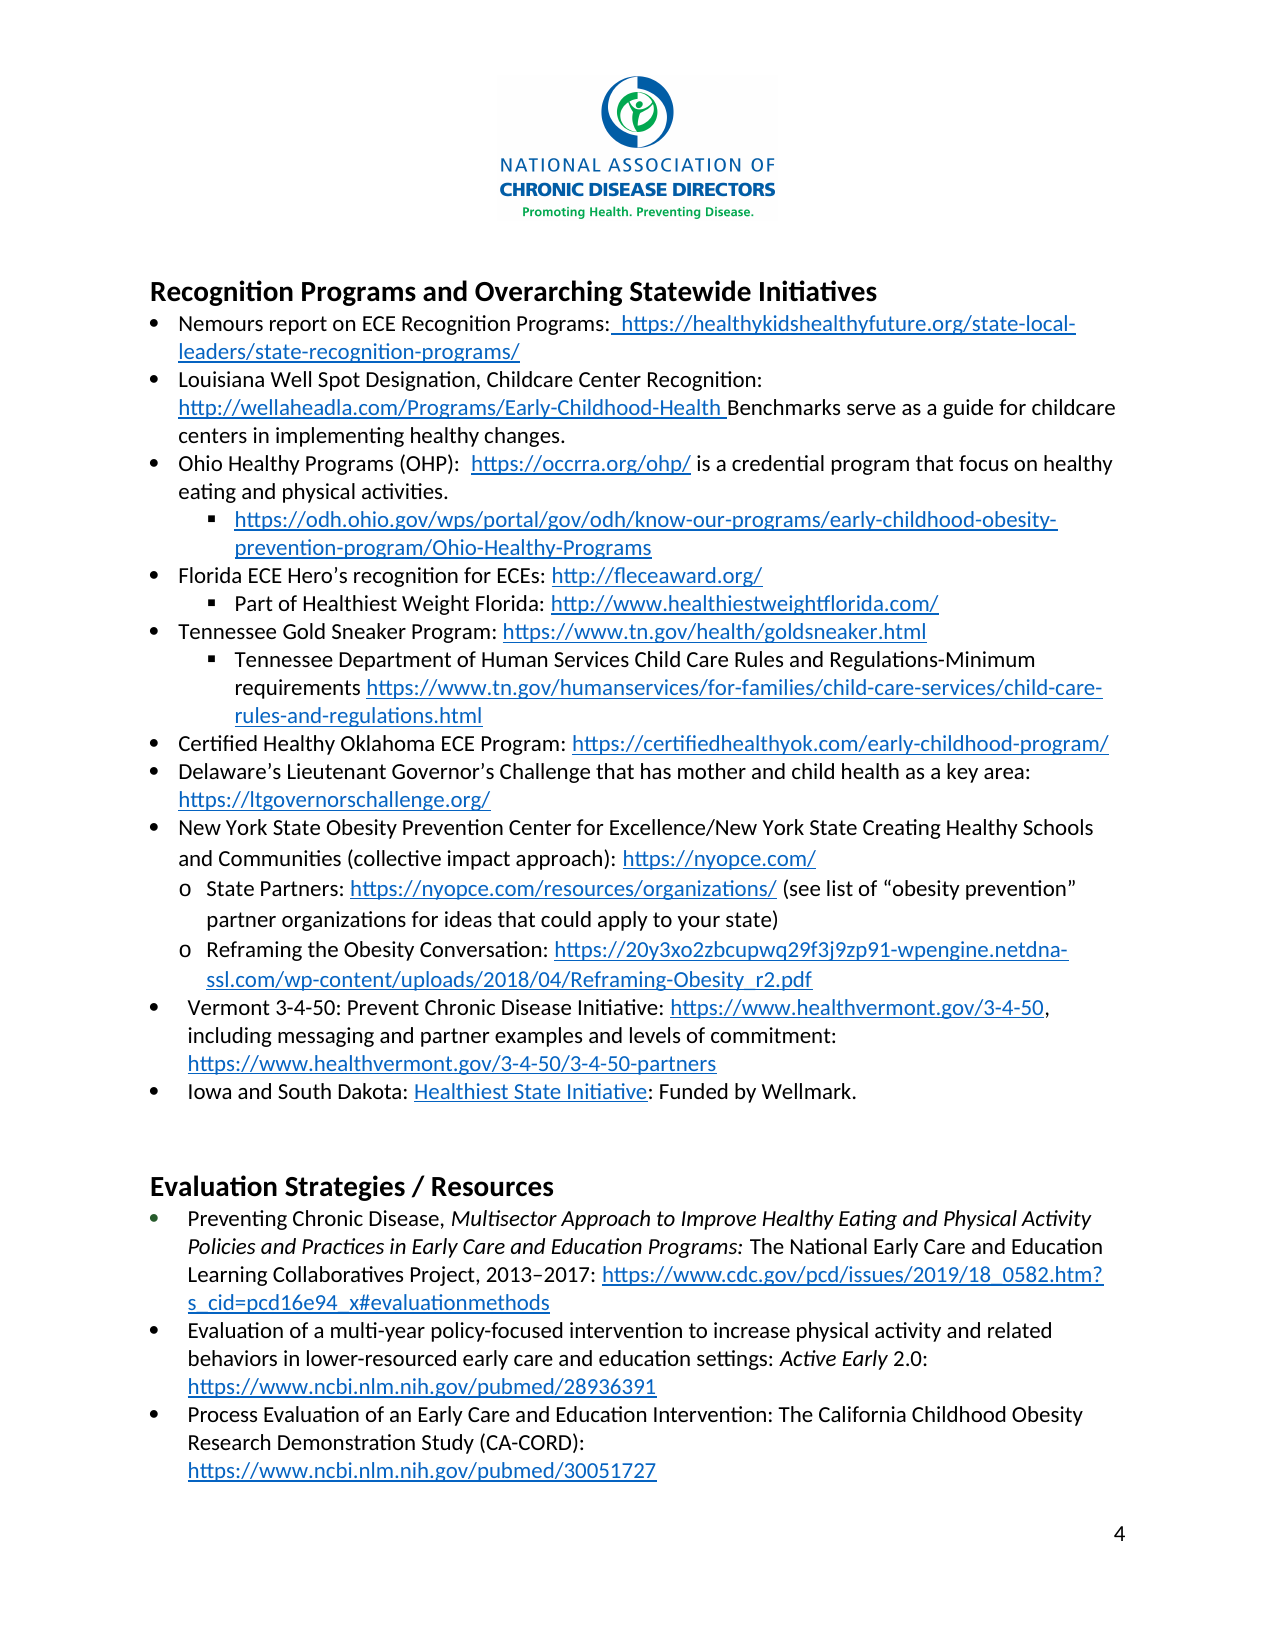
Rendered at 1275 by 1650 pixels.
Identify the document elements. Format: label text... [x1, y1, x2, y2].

list Certified Healthy Oklahoma ECE Program: https://certifiedhealthyok.com/early-childhood-program/ [150, 729, 1125, 757]
list Part of Healthiest Weight Florida: http://www.healthiestweightflorida.com/ [206, 589, 1125, 617]
list Louisiana Well Spot Designation, Childcare Center Recognition: http://wellaheadla.com/Programs/Early-Childhood-Health Benchmarks serve as a guide for childcare centers in implementing healthy changes. [150, 365, 1125, 449]
list Nemours report on ECE Recognition Programs: https://healthykidshealthyfuture.org/state-local-leaders/state-recognition-programs/ [150, 309, 1125, 365]
list Evaluation of a multi-year policy-focused intervention to increase physical activity and related behaviors in lower-resourced early care and education settings: Active Early 2.0: https://www.ncbi.nlm.nih.gov/pubmed/28936391 [150, 1316, 1125, 1400]
list Vermont 3-4-50: Prevent Chronic Disease Initiative: https://www.healthvermont.gov/3-4-50, including messaging and partner examples and levels of commitment: https://www.healthvermont.gov/3-4-50/3-4-50-partners [150, 993, 1125, 1077]
list https://odh.ohio.gov/wps/portal/gov/odh/know-our-programs/early-childhood-obesity-prevention-program/Ohio-Healthy-Programs [206, 505, 1125, 561]
list Florida ECE Hero’s recognition for ECEs: http://fleceaward.org/ [150, 561, 1125, 589]
list Ohio Healthy Programs (OHP): https://occrra.org/ohp/ is a credential program that focus on healthy eating and physical activities. [150, 449, 1125, 505]
list Reframing the Obesity Conversation: https://20y3xo2zbcupwq29f3j9zp91-wpengine.netdna-ssl.com/wp-content/uploads/2018/04/Reframing-Obesity_r2.pdf [178, 936, 1125, 993]
list Iowa and South Dakota: Healthiest State Initiative: Funded by Wellmark. [150, 1077, 1125, 1105]
subtitle Process Evaluation of an Early Care and Education Intervention: The California Childhood Obesity Research Demonstration Study (CA-CORD): [150, 1400, 1125, 1456]
list State Partners: https://nyopce.com/resources/organizations/ (see list of “obesity prevention” partner organizations for ideas that could apply to your state) [178, 874, 1125, 933]
list Delaware’s Lieutenant Governor’s Challenge that has mother and child health as a key area: https://ltgovernorschallenge.org/ [150, 757, 1125, 813]
text Recognition Programs and Overarching Statewide Initiatives [150, 273, 1125, 309]
text https://www.ncbi.nlm.nih.gov/pubmed/30051727 [150, 1456, 1125, 1484]
list New York State Obesity Prevention Center for Excellence/New York State Creating Healthy Schools and Communities (collective impact approach): https://nyopce.com/ [150, 813, 1125, 872]
picture [496, 75, 779, 221]
subtitle Preventing Chronic Disease, Multisector Approach to Improve Healthy Eating and Physical Activity Policies and Practices in Early Care and Education Programs: The National Early Care and Education Learning Collaboratives Project, 2013–2017: https://www.cdc.gov/pcd/issues/2019/18_0582.htm?s_cid=pcd16e94_x#evaluationmethods [150, 1204, 1125, 1316]
list Tennessee Gold Sneaker Program: https://www.tn.gov/health/goldsneaker.html [150, 617, 1125, 645]
text Evaluation Strategies / Resources [150, 1168, 1125, 1204]
list Tennessee Department of Human Services Child Care Rules and Regulations-Minimum requirements https://www.tn.gov/humanservices/for-families/child-care-services/child-care-rules-and-regulations.html [206, 645, 1125, 729]
